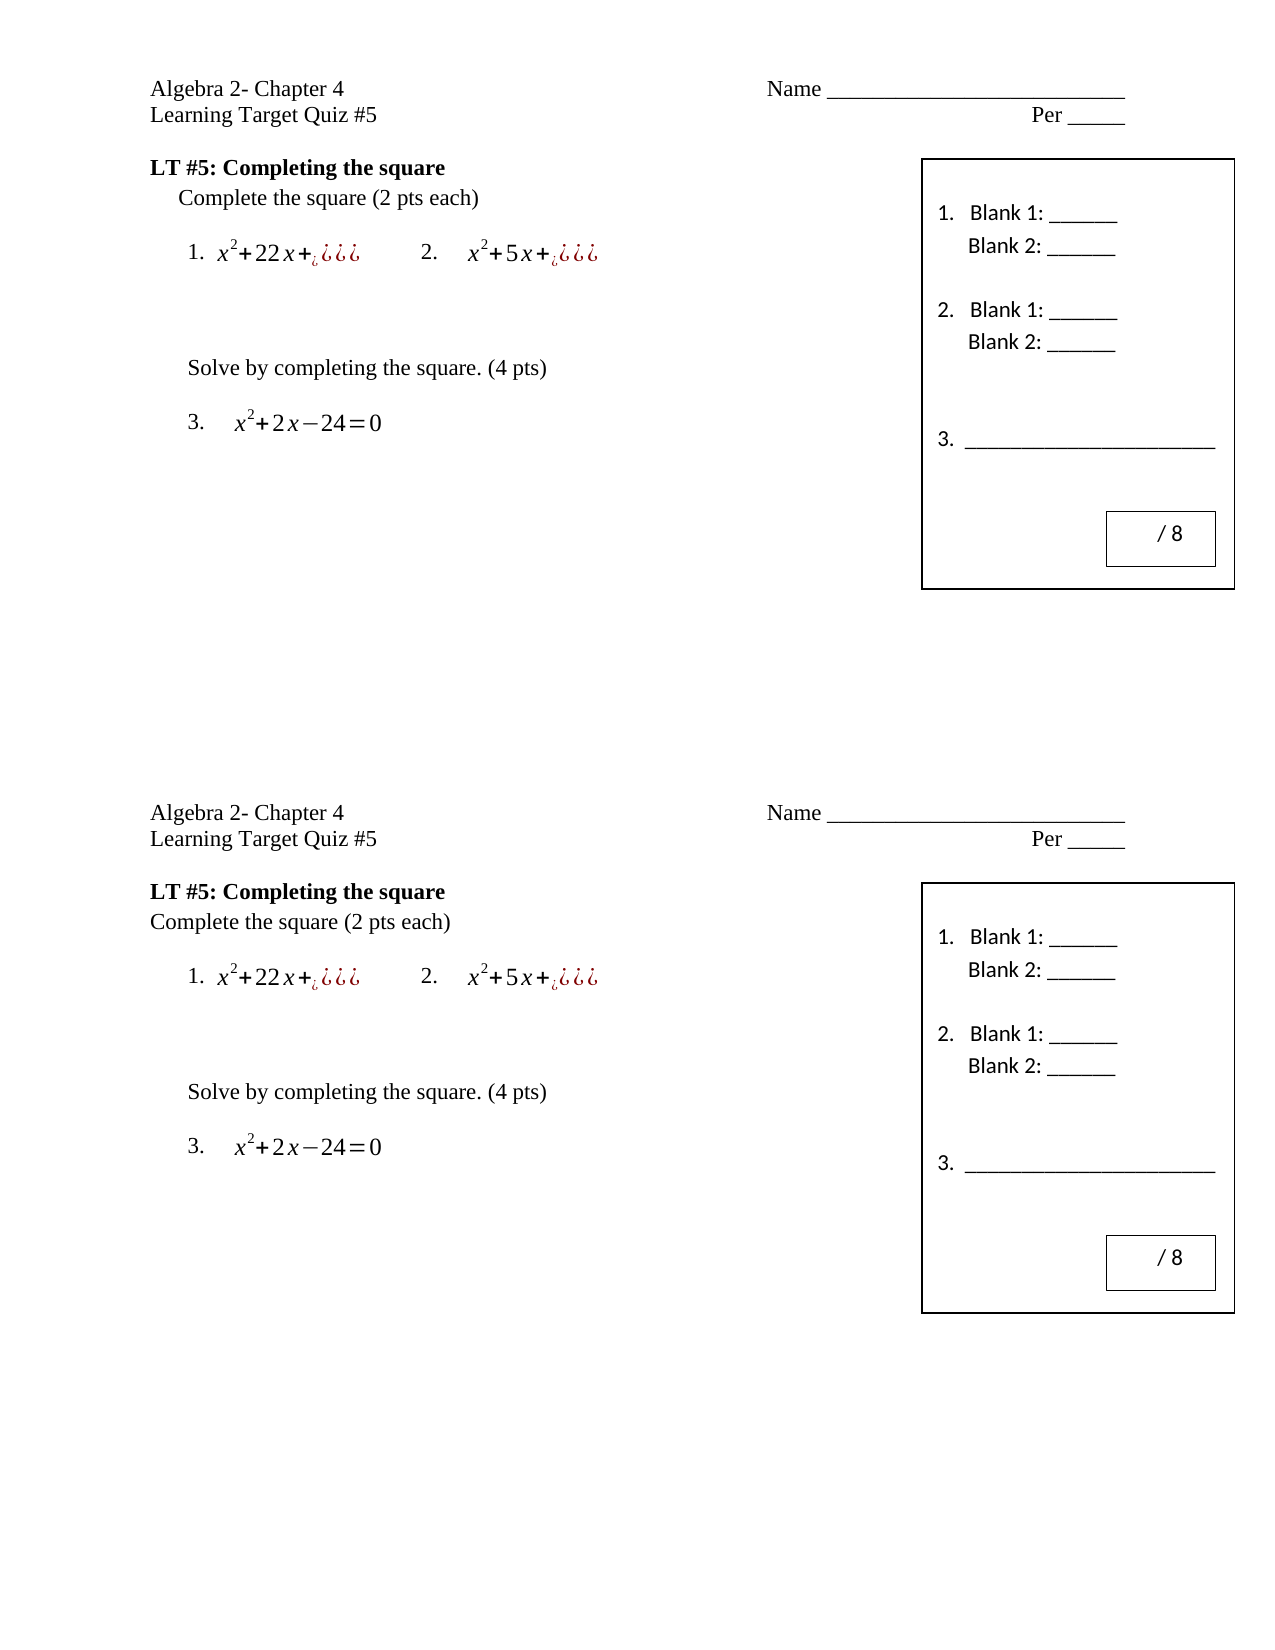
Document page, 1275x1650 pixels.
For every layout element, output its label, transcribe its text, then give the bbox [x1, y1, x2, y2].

text 1. 2. [187, 235, 1125, 329]
text 1. 2. [187, 959, 1125, 1053]
text LT #5: Completing the square Complete the square (2 pts each) [150, 878, 1125, 934]
text 3. [187, 1129, 1125, 1313]
text 3. [187, 405, 1125, 589]
text Learning Target Quiz #5 Per _____ [150, 825, 1125, 852]
text Algebra 2- Chapter 4 Name __________________________ [150, 799, 1125, 825]
text LT #5: Completing the square Complete the square (2 pts each) [150, 154, 1125, 211]
text Solve by completing the square. (4 pts) [187, 1078, 1125, 1104]
text Solve by completing the square. (4 pts) [187, 354, 1125, 381]
